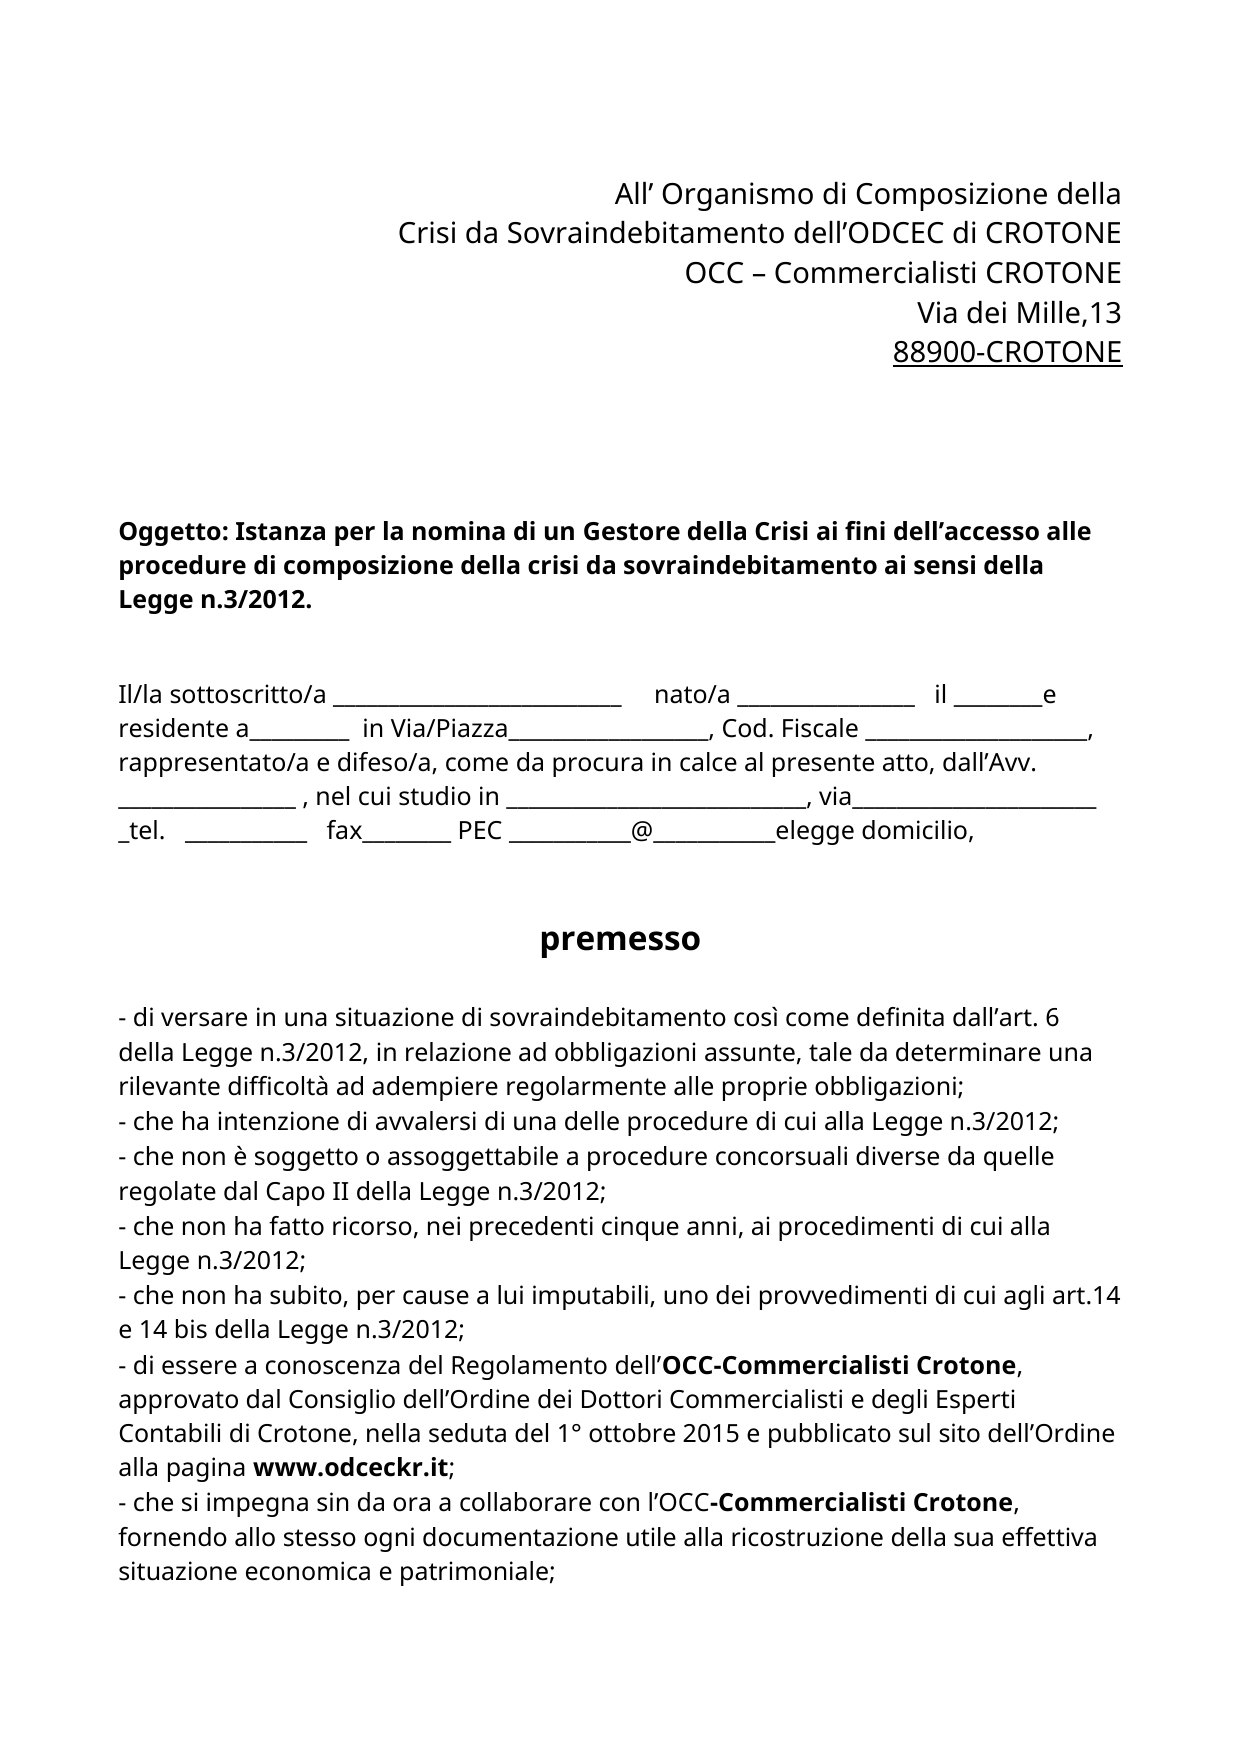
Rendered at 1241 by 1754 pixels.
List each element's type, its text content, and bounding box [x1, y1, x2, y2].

text - che non è soggetto o assoggettabile a procedure concorsuali diverse da quelle regolate dal Capo II della Legge n.3/2012; [118, 1139, 1122, 1207]
text - di essere a conoscenza del Regolamento dell’OCC-Commercialisti Crotone, approvato dal Consiglio dell’Ordine dei Dottori Commercialisti e degli Esperti Contabili di Crotone, nella seduta del 1° ottobre 2015 e pubblicato sul sito dell’Ordine alla pagina www.odceckr.it; [118, 1347, 1122, 1484]
text Crisi da Sovraindebitamento dell’ODCEC di CROTONE [118, 213, 1122, 252]
text Oggetto: Istanza per la nomina di un Gestore della Crisi ai fini dell’accesso alle procedure di composizione della crisi da sovraindebitamento ai sensi della Legge n.3/2012. [118, 513, 1122, 616]
text - che non ha fatto ricorso, nei precedenti cinque anni, ai procedimenti di cui alla Legge n.3/2012; [118, 1208, 1122, 1277]
text All’ Organismo di Composizione della [118, 173, 1122, 213]
text Via dei Mille,13 [118, 292, 1122, 332]
text - di versare in una situazione di sovraindebitamento così come definita dall’art. 6 della Legge n.3/2012, in relazione ad obbligazioni assunte, tale da determinare una rilevante difficoltà ad adempiere regolarmente alle proprie obbligazioni; [118, 1000, 1122, 1102]
text premesso [118, 915, 1122, 960]
text - che ha intenzione di avvalersi di una delle procedure di cui alla Legge n.3/2012; [118, 1104, 1122, 1138]
text Il/la sottoscritto/a __________________________ nato/a ________________ il ________e residente a_________ in Via/Piazza__________________, Cod. Fiscale ____________________, rappresentato/a e difeso/a, come da procura in calce al presente atto, dall’Avv. ________________ , nel cui studio in ___________________________, via______________________ _tel. ___________ fax________ PEC ___________@___________elegge domicilio, [118, 677, 1122, 847]
text - che si impegna sin da ora a collaborare con l’OCC-Commercialisti Crotone, fornendo allo stesso ogni documentazione utile alla ricostruzione della sua effettiva situazione economica e patrimoniale; [118, 1485, 1122, 1587]
text - che non ha subito, per cause a lui imputabili, uno dei provvedimenti di cui agli art.14 e 14 bis della Legge n.3/2012; [118, 1278, 1122, 1346]
text OCC – Commercialisti CROTONE [118, 252, 1122, 292]
text 88900-CROTONE [118, 332, 1122, 371]
